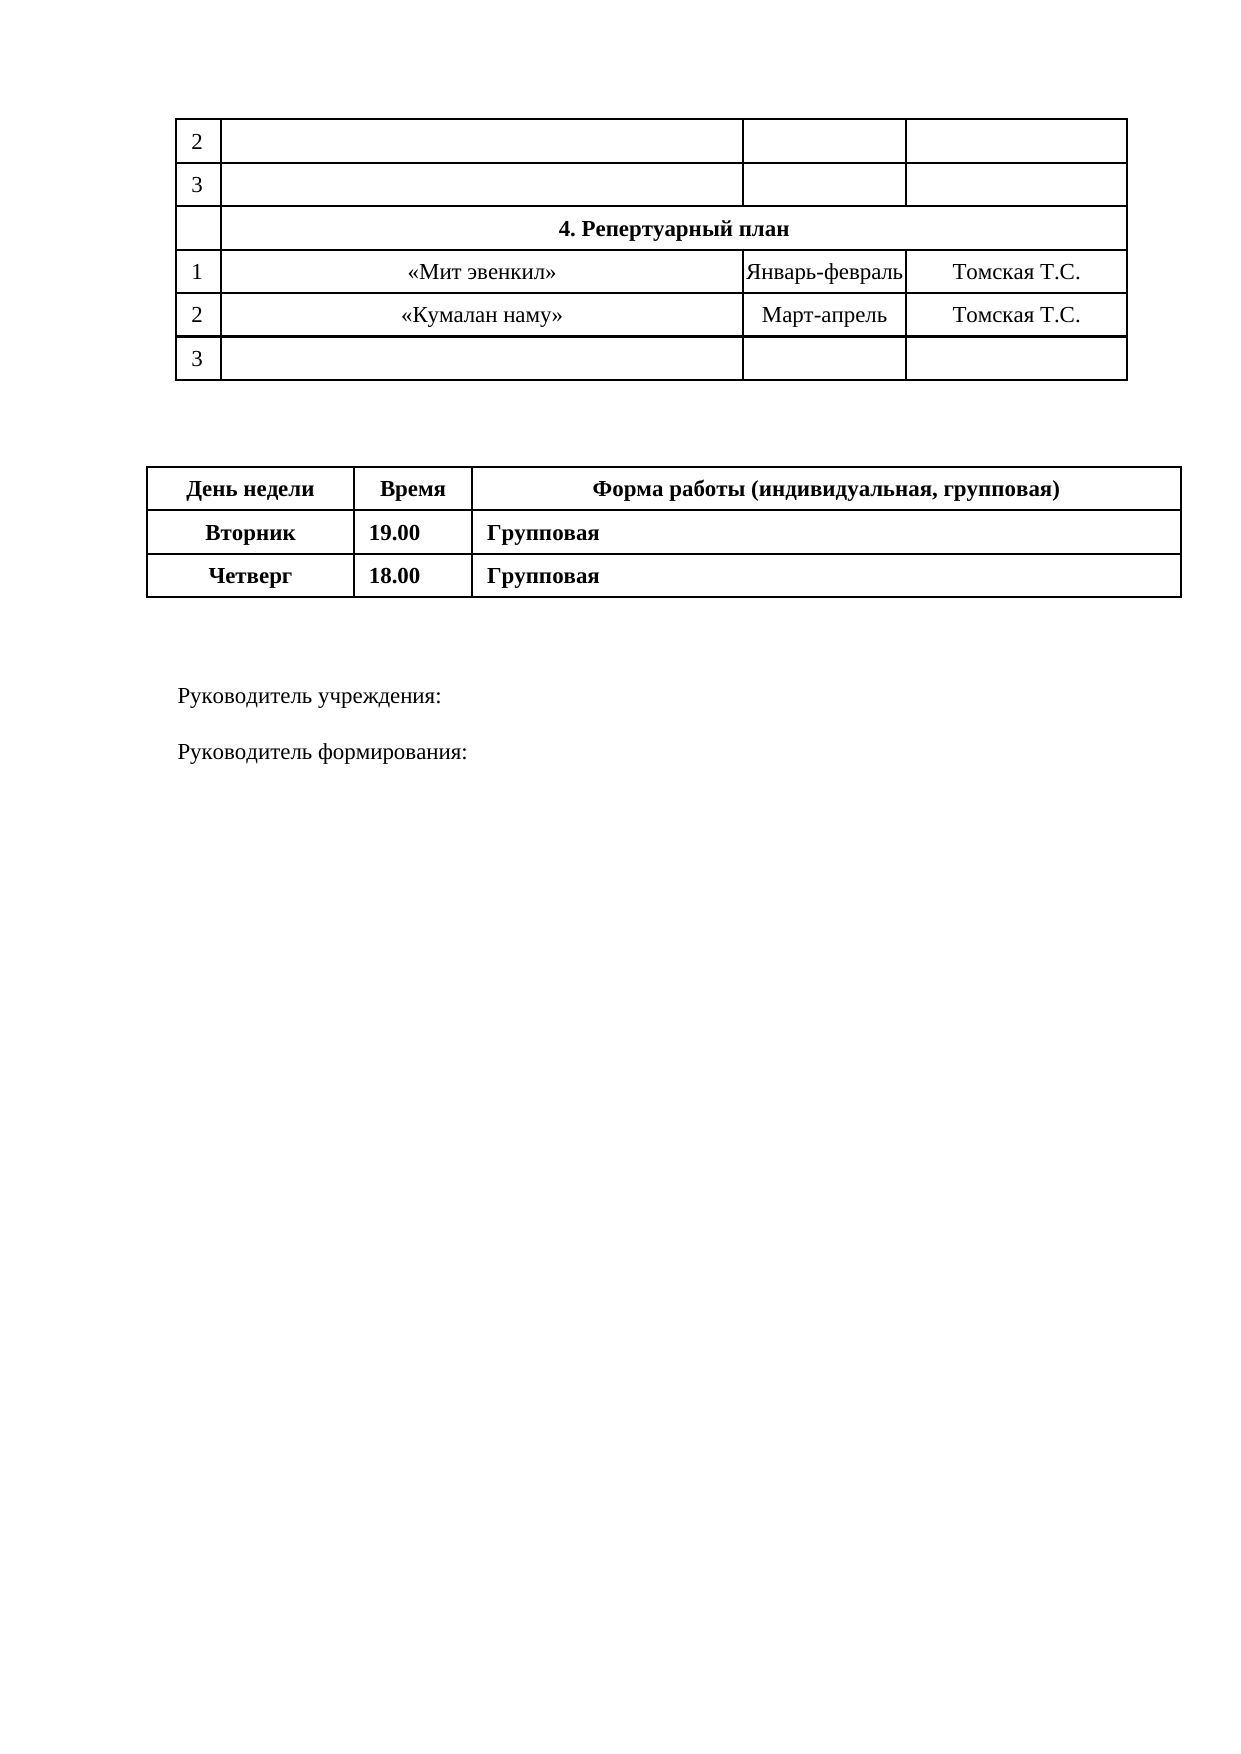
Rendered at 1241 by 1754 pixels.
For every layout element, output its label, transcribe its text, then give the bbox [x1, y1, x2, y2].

table_cell [744, 120, 905, 162]
table_cell 1 [177, 251, 220, 292]
table_cell 3 [177, 164, 220, 205]
text Руководитель учреждения: [177, 683, 1152, 709]
table_header Время [355, 468, 471, 509]
table_cell Групповая [473, 555, 1180, 596]
text Руководитель формирования: [177, 738, 1152, 764]
table_header Форма работы (индивидуальная, групповая) [473, 468, 1180, 509]
table_cell Томская Т.С. [907, 251, 1126, 292]
table_cell 2 [177, 294, 220, 335]
table_cell 18.00 [355, 555, 471, 596]
table_cell [907, 120, 1126, 162]
table_cell [222, 338, 742, 379]
table_cell «Кумалан наму» [222, 294, 742, 335]
table_cell 2 [177, 120, 220, 162]
table_cell [177, 207, 220, 248]
table_cell Январь-февраль [744, 251, 905, 292]
table_header День недели [148, 468, 353, 509]
table_cell [907, 338, 1126, 379]
table_cell [222, 120, 742, 162]
table_cell Томская Т.С. [907, 294, 1126, 335]
table_cell «Мит эвенкил» [222, 251, 742, 292]
table_cell Групповая [473, 511, 1180, 552]
table_cell 19.00 [355, 511, 471, 552]
table_cell Четверг [148, 555, 353, 596]
table_cell Март-апрель [744, 294, 905, 335]
table_cell 4. Репертуарный план [222, 207, 1126, 248]
table_cell 3 [177, 338, 220, 379]
table_cell [744, 164, 905, 205]
table_cell [744, 338, 905, 379]
table_cell [222, 164, 742, 205]
table_cell Вторник [148, 511, 353, 552]
table_cell [907, 164, 1126, 205]
